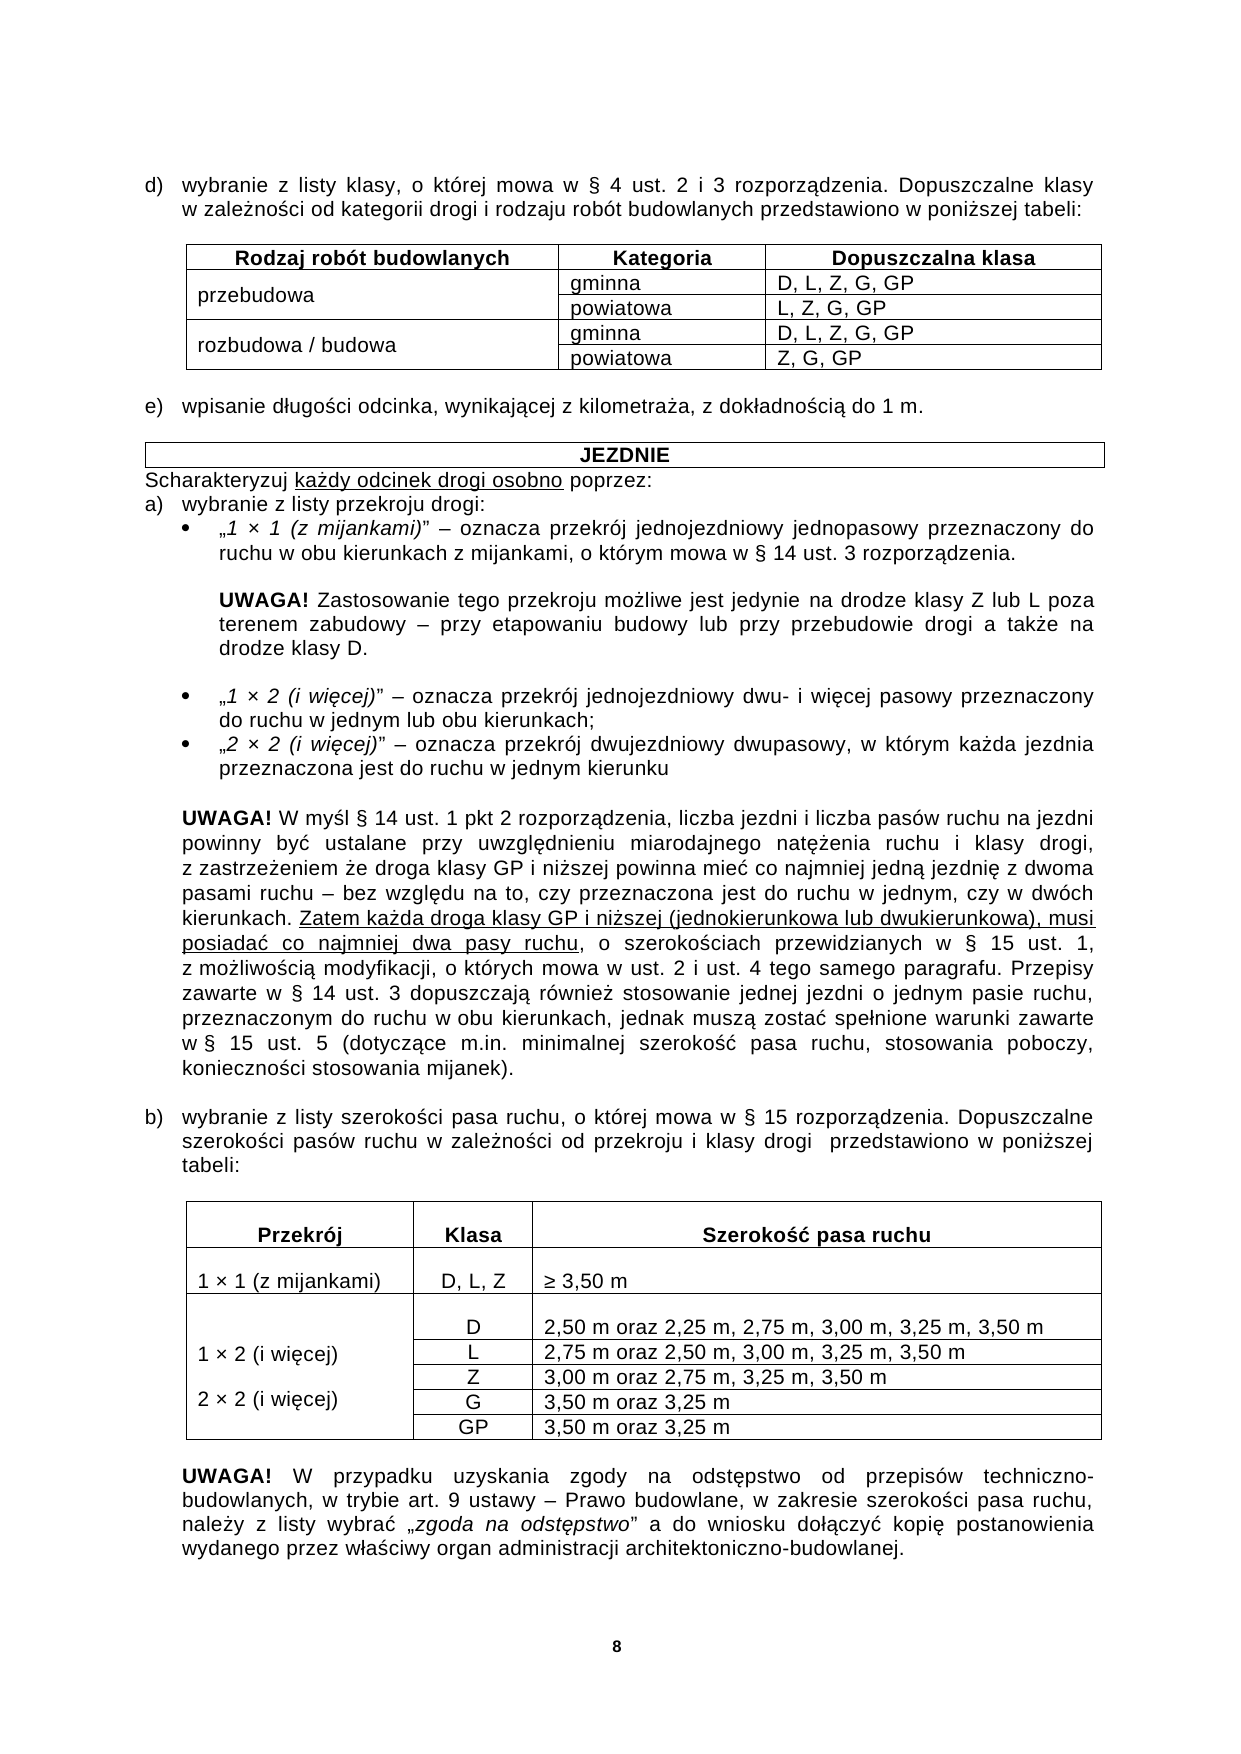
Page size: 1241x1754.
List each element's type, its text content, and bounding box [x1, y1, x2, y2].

table_header Klasa [414, 1202, 532, 1247]
list wybranie z listy szerokości pasa ruchu, o której mowa w § 15 rozporządzenia. Dopuszczalne szerokości pasów ruchu w zależności od przekroju i klasy drogi przedstawiono w poniższej tabeli: [144, 1105, 1095, 1177]
table_cell 2,75 m oraz 2,50 m, 3,00 m, 3,25 m, 3,50 m [533, 1340, 1101, 1363]
list „1 × 1 (z mijankami)” – oznacza przekrój jednojezdniowy jednopasowy przeznaczony do ruchu w obu kierunkach z mijankami, o którym mowa w § 14 ust. 3 rozporządzenia. [182, 516, 1095, 564]
table_cell przebudowa [187, 270, 558, 319]
list UWAGA! Zastosowanie tego przekroju możliwe jest jedynie na drodze klasy Z lub L poza terenem zabudowy – przy etapowaniu budowy lub przy przebudowie drogi a także na drodze klasy D. [219, 588, 1095, 660]
table_header Rodzaj robót budowlanych [187, 245, 558, 269]
table_cell gminna [559, 270, 765, 294]
list wpisanie długości odcinka, wynikającej z kilometraża, z dokładnością do 1 m. [144, 394, 1095, 418]
list „2 × 2 (i więcej)” – oznacza przekrój dwujezdniowy dwupasowy, w którym każda jezdnia przeznaczona jest do ruchu w jednym kierunku [182, 732, 1095, 780]
table_cell 1 × 2 (i więcej) 2 × 2 (i więcej) [187, 1294, 413, 1438]
table_cell Z, G, GP [766, 345, 1101, 369]
table_cell L [414, 1340, 532, 1363]
table_header Kategoria [559, 245, 765, 269]
table_cell powiatowa [559, 345, 765, 369]
list „1 × 2 (i więcej)” – oznacza przekrój jednojezdniowy dwu- i więcej pasowy przeznaczony do ruchu w jednym lub obu kierunkach; [182, 684, 1095, 732]
list UWAGA! W przypadku uzyskania zgody na odstępstwo od przepisów techniczno-budowlanych, w trybie art. 9 ustawy – Prawo budowlane, w zakresie szerokości pasa ruchu, należy z listy wybrać „zgoda na odstępstwo” a do wniosku dołączyć kopię postanowienia wydanego przez właściwy organ administracji architektoniczno-budowlanej. [182, 1463, 1095, 1559]
table_cell D, L, Z, G, GP [766, 270, 1101, 294]
table_cell ≥ 3,50 m [533, 1248, 1101, 1293]
table_cell G [414, 1390, 532, 1413]
table_cell D, L, Z, G, GP [766, 320, 1101, 344]
list wybranie z listy przekroju drogi: [144, 492, 1095, 516]
table_cell 3,50 m oraz 3,25 m [533, 1390, 1101, 1413]
table_cell GP [414, 1415, 532, 1438]
table_cell L, Z, G, GP [766, 295, 1101, 319]
table_cell 1 × 1 (z mijankami) [187, 1248, 413, 1293]
text UWAGA! W myśl § 14 ust. 1 pkt 2 rozporządzenia, liczba jezdni i liczba pasów ruchu na jezdni powinny być ustalane przy uwzględnieniu miarodajnego natężenia ruchu i klasy drogi, z zastrzeżeniem że droga klasy GP i niższej powinna mieć co najmniej jedną jezdnię z dwoma pasami ruchu – bez względu na to, czy przeznaczona jest do ruchu w jednym, czy w dwóch kierunkach. Zatem każda droga klasy GP i niższej (jednokierunkowa lub dwukierunkowa), musi posiadać co najmniej dwa pasy ruchu, o szerokościach przewidzianych w § 15 ust. 1, z możliwością modyfikacji, o których mowa w ust. 2 i ust. 4 tego samego paragrafu. Przepisy zawarte w § 14 ust. 3 dopuszczają również stosowanie jednej jezdni o jednym pasie ruchu, przeznaczonym do ruchu w obu kierunkach, jednak muszą zostać spełnione warunki zawarte w § 15 ust. 5 (dotyczące m.in. minimalnej szerokość pasa ruchu, stosowania poboczy, konieczności stosowania mijanek). [182, 805, 1095, 1080]
table_cell powiatowa [559, 295, 765, 319]
table_cell D, L, Z [414, 1248, 532, 1293]
table_header Szerokość pasa ruchu [533, 1202, 1101, 1247]
table_cell 2,50 m oraz 2,25 m, 2,75 m, 3,00 m, 3,25 m, 3,50 m [533, 1294, 1101, 1338]
table_cell 3,00 m oraz 2,75 m, 3,25 m, 3,50 m [533, 1365, 1101, 1388]
table_cell D [414, 1294, 532, 1338]
text Scharakteryzuj każdy odcinek drogi osobno poprzez: [144, 468, 1095, 492]
table_cell 3,50 m oraz 3,25 m [533, 1415, 1101, 1438]
table_header Dopuszczalna klasa [766, 245, 1101, 269]
table_header Przekrój [187, 1202, 413, 1247]
list wybranie z listy klasy, o której mowa w § 4 ust. 2 i 3 rozporządzenia. Dopuszczalne klasy w zależności od kategorii drogi i rodzaju robót budowlanych przedstawiono w poniższej tabeli: [144, 172, 1095, 220]
table_cell gminna [559, 320, 765, 344]
table_header JEZDNIE [146, 443, 1104, 467]
table_cell rozbudowa / budowa [187, 320, 558, 369]
table_cell Z [414, 1365, 532, 1388]
